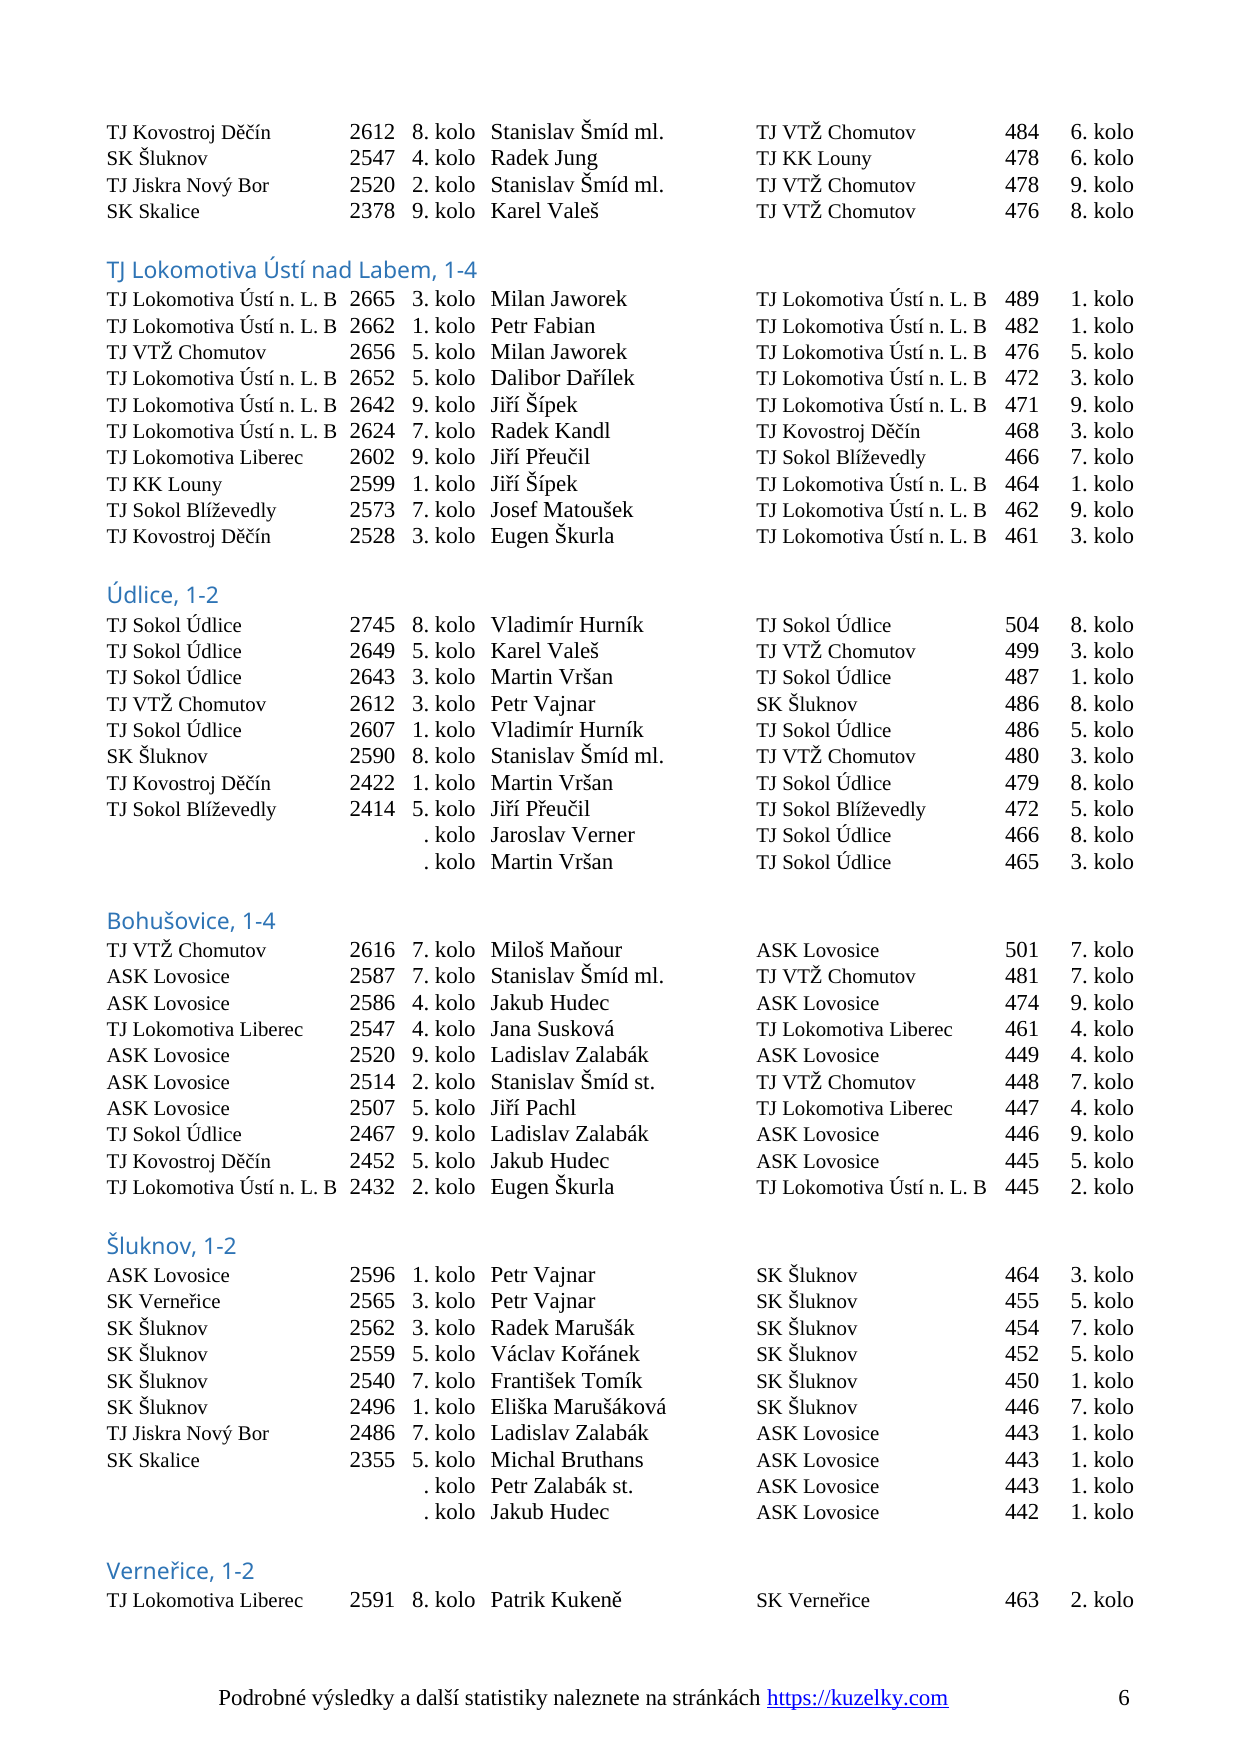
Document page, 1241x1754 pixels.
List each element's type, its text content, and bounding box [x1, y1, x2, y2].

text TJ VTŽ Chomutov 2612 3. kolo Petr Vajnar SK Šluknov 486 8. kolo [106, 690, 1134, 716]
text TJ Lokomotiva Ústí n. L. B 2432 2. kolo Eugen Škurla TJ Lokomotiva Ústí n. L. B 445 2. kolo [106, 1173, 1134, 1199]
text TJ Lokomotiva Ústí n. L. B 2624 7. kolo Radek Kandl TJ Kovostroj Děčín 468 3. kolo [106, 417, 1134, 443]
text SK Šluknov 2547 4. kolo Radek Jung TJ KK Louny 478 6. kolo [106, 144, 1134, 171]
text TJ Kovostroj Děčín 2452 5. kolo Jakub Hudec ASK Lovosice 445 5. kolo [106, 1147, 1134, 1173]
text ASK Lovosice 2596 1. kolo Petr Vajnar SK Šluknov 464 3. kolo [106, 1261, 1134, 1288]
subtitle Bohušovice, 1-4 [106, 905, 1134, 936]
subtitle Verneřice, 1-2 [106, 1555, 1134, 1587]
text TJ Lokomotiva Liberec 2547 4. kolo Jana Susková TJ Lokomotiva Liberec 461 4. kolo [106, 1015, 1134, 1041]
text TJ Kovostroj Děčín 2612 8. kolo Stanislav Šmíd ml. TJ VTŽ Chomutov 484 6. kolo [106, 118, 1134, 144]
text TJ Kovostroj Děčín 2528 3. kolo Eugen Škurla TJ Lokomotiva Ústí n. L. B 461 3. kolo [106, 522, 1134, 549]
text SK Šluknov 2496 1. kolo Eliška Marušáková SK Šluknov 446 7. kolo [106, 1393, 1134, 1419]
text TJ Lokomotiva Ústí n. L. B 2662 1. kolo Petr Fabian TJ Lokomotiva Ústí n. L. B 482 1. kolo [106, 312, 1134, 338]
text TJ Lokomotiva Liberec 2602 9. kolo Jiří Přeučil TJ Sokol Blíževedly 466 7. kolo [106, 443, 1134, 470]
text TJ Lokomotiva Ústí n. L. B 2652 5. kolo Dalibor Dařílek TJ Lokomotiva Ústí n. L. B 472 3. kolo [106, 364, 1134, 391]
text TJ VTŽ Chomutov 2656 5. kolo Milan Jaworek TJ Lokomotiva Ústí n. L. B 476 5. kolo [106, 338, 1134, 364]
text . kolo Jaroslav Verner TJ Sokol Údlice 466 8. kolo [106, 821, 1134, 848]
text SK Skalice 2378 9. kolo Karel Valeš TJ VTŽ Chomutov 476 8. kolo [106, 197, 1134, 223]
subtitle TJ Lokomotiva Ústí nad Labem, 1-4 [106, 254, 1134, 285]
text TJ Sokol Údlice 2643 3. kolo Martin Vršan TJ Sokol Údlice 487 1. kolo [106, 663, 1134, 690]
text ASK Lovosice 2587 7. kolo Stanislav Šmíd ml. TJ VTŽ Chomutov 481 7. kolo [106, 962, 1134, 989]
text TJ Lokomotiva Ústí n. L. B 2642 9. kolo Jiří Šípek TJ Lokomotiva Ústí n. L. B 471 9. kolo [106, 391, 1134, 417]
text TJ KK Louny 2599 1. kolo Jiří Šípek TJ Lokomotiva Ústí n. L. B 464 1. kolo [106, 470, 1134, 496]
subtitle Údlice, 1-2 [106, 579, 1134, 611]
text TJ Sokol Údlice 2467 9. kolo Ladislav Zalabák ASK Lovosice 446 9. kolo [106, 1120, 1134, 1147]
text TJ VTŽ Chomutov 2616 7. kolo Miloš Maňour ASK Lovosice 501 7. kolo [106, 936, 1134, 962]
text SK Šluknov 2540 7. kolo František Tomík SK Šluknov 450 1. kolo [106, 1367, 1134, 1393]
text ASK Lovosice 2586 4. kolo Jakub Hudec ASK Lovosice 474 9. kolo [106, 989, 1134, 1015]
text TJ Lokomotiva Ústí n. L. B 2665 3. kolo Milan Jaworek TJ Lokomotiva Ústí n. L. B 489 1. kolo [106, 285, 1134, 312]
text TJ Sokol Údlice 2649 5. kolo Karel Valeš TJ VTŽ Chomutov 499 3. kolo [106, 637, 1134, 663]
text . kolo Petr Zalabák st. ASK Lovosice 443 1. kolo [106, 1472, 1134, 1498]
text TJ Sokol Blíževedly 2414 5. kolo Jiří Přeučil TJ Sokol Blíževedly 472 5. kolo [106, 795, 1134, 821]
text . kolo Jakub Hudec ASK Lovosice 442 1. kolo [106, 1498, 1134, 1525]
text TJ Sokol Údlice 2745 8. kolo Vladimír Hurník TJ Sokol Údlice 504 8. kolo [106, 611, 1134, 637]
text ASK Lovosice 2520 9. kolo Ladislav Zalabák ASK Lovosice 449 4. kolo [106, 1041, 1134, 1068]
text TJ Jiskra Nový Bor 2486 7. kolo Ladislav Zalabák ASK Lovosice 443 1. kolo [106, 1419, 1134, 1446]
text . kolo Martin Vršan TJ Sokol Údlice 465 3. kolo [106, 848, 1134, 874]
text ASK Lovosice 2514 2. kolo Stanislav Šmíd st. TJ VTŽ Chomutov 448 7. kolo [106, 1068, 1134, 1094]
text ASK Lovosice 2507 5. kolo Jiří Pachl TJ Lokomotiva Liberec 447 4. kolo [106, 1094, 1134, 1120]
text TJ Kovostroj Děčín 2422 1. kolo Martin Vršan TJ Sokol Údlice 479 8. kolo [106, 769, 1134, 795]
text SK Šluknov 2562 3. kolo Radek Marušák SK Šluknov 454 7. kolo [106, 1314, 1134, 1340]
text SK Skalice 2355 5. kolo Michal Bruthans ASK Lovosice 443 1. kolo [106, 1446, 1134, 1472]
text SK Šluknov 2590 8. kolo Stanislav Šmíd ml. TJ VTŽ Chomutov 480 3. kolo [106, 742, 1134, 769]
text SK Verneřice 2565 3. kolo Petr Vajnar SK Šluknov 455 5. kolo [106, 1288, 1134, 1314]
text TJ Sokol Blíževedly 2573 7. kolo Josef Matoušek TJ Lokomotiva Ústí n. L. B 462 9. kolo [106, 496, 1134, 522]
text TJ Lokomotiva Liberec 2591 8. kolo Patrik Kukeně SK Verneřice 463 2. kolo [106, 1587, 1134, 1613]
text TJ Jiskra Nový Bor 2520 2. kolo Stanislav Šmíd ml. TJ VTŽ Chomutov 478 9. kolo [106, 171, 1134, 197]
subtitle Šluknov, 1-2 [106, 1230, 1134, 1261]
text TJ Sokol Údlice 2607 1. kolo Vladimír Hurník TJ Sokol Údlice 486 5. kolo [106, 716, 1134, 742]
text SK Šluknov 2559 5. kolo Václav Kořánek SK Šluknov 452 5. kolo [106, 1340, 1134, 1367]
